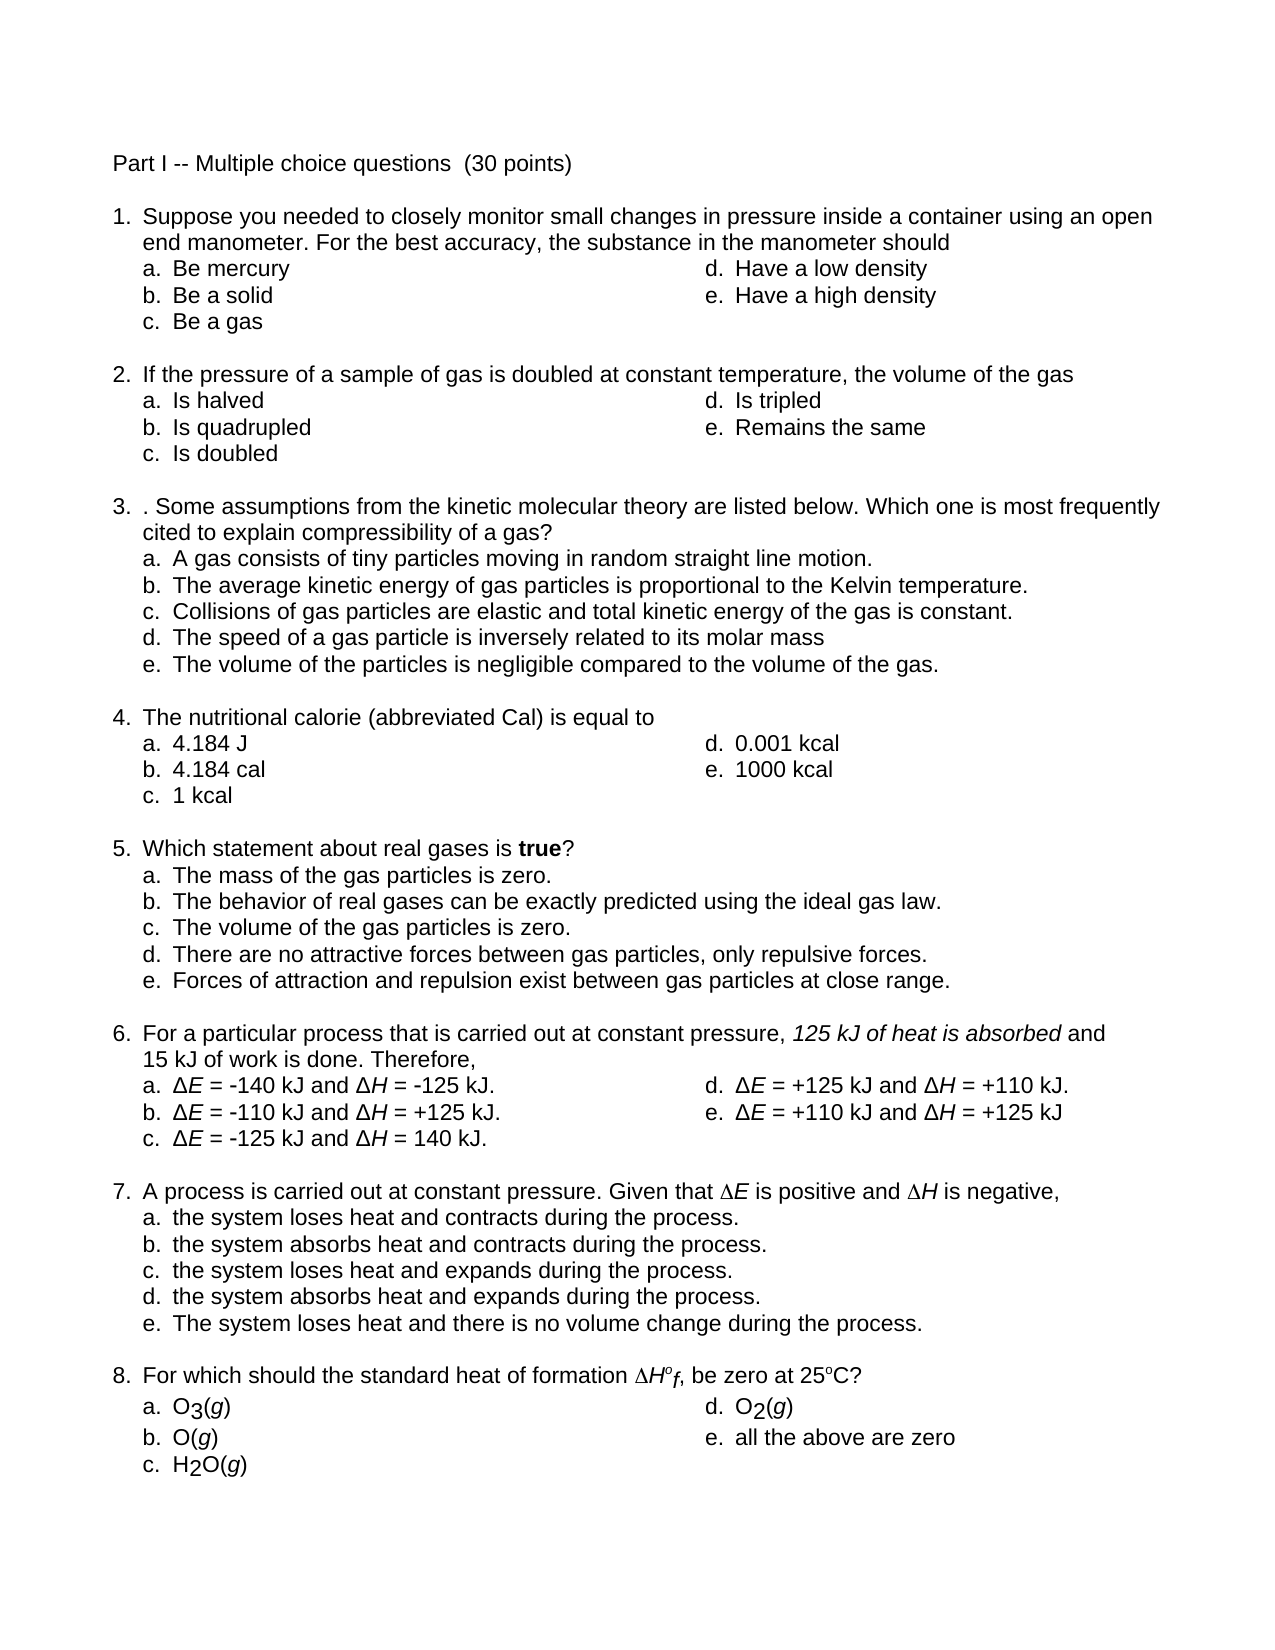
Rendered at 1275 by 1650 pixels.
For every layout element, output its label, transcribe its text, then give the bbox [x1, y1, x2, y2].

list the system absorbs heat and expands during the process. [142, 1283, 1162, 1309]
text Part I -- Multiple choice questions (30 points) [112, 150, 1162, 176]
list O3(g) [142, 1393, 600, 1424]
list The speed of a gas particle is inversely related to its molar mass [142, 624, 1162, 651]
list The nutritional calorie (abbreviated Cal) is equal to [112, 703, 1162, 730]
list Be mercury [142, 255, 600, 282]
list Is quadrupled [142, 413, 600, 440]
list 1 kcal [142, 782, 600, 809]
list Is doubled [142, 440, 600, 466]
list Have a high density [705, 282, 1162, 308]
list the system loses heat and contracts during the process. [142, 1204, 1162, 1231]
list ΔE = 110 kJ and ΔH = +125 kJ. [142, 1099, 600, 1125]
list ΔE = +125 kJ and ΔH = +110 kJ. [705, 1072, 1162, 1099]
list Have a low density [705, 255, 1162, 282]
list Suppose you needed to closely monitor small changes in pressure inside a container using an open end manometer. For the best accuracy, the substance in the manometer should [112, 203, 1162, 255]
list all the above are zero [705, 1424, 1162, 1451]
list ΔE = 125 kJ and ΔH = 140 kJ. [142, 1125, 600, 1151]
list the system loses heat and expands during the process. [142, 1257, 1162, 1283]
list 4.184 J [142, 730, 600, 756]
list 4.184 cal [142, 756, 600, 782]
list O(g) [142, 1424, 600, 1451]
list Collisions of gas particles are elastic and total kinetic energy of the gas is constant. [142, 598, 1162, 624]
list Forces of attraction and repulsion exist between gas particles at close range. [142, 967, 1162, 993]
list . Some assumptions from the kinetic molecular theory are listed below. Which one is most frequently cited to explain compressibility of a gas? [112, 493, 1162, 545]
list H2O(g) [142, 1451, 600, 1482]
list Be a solid [142, 282, 600, 308]
list ΔE = 140 kJ and ΔH = 125 kJ. [142, 1072, 600, 1099]
list The mass of the gas particles is zero. [142, 862, 1162, 888]
list ΔE = +110 kJ and ΔH = +125 kJ [705, 1099, 1162, 1125]
list There are no attractive forces between gas particles, only repulsive forces. [142, 941, 1162, 967]
list The volume of the particles is negligible compared to the volume of the gas. [142, 651, 1162, 677]
list 1000 kcal [705, 756, 1162, 782]
list For a particular process that is carried out at constant pressure, 125 kJ of heat is absorbed and 15 kJ of work is done. Therefore, [112, 1020, 1162, 1072]
list Be a gas [142, 308, 600, 334]
list If the pressure of a sample of gas is doubled at constant temperature, the volume of the gas [112, 361, 1162, 387]
list the system absorbs heat and contracts during the process. [142, 1231, 1162, 1257]
list 0.001 kcal [705, 730, 1162, 756]
list Is halved [142, 387, 600, 413]
list Which statement about real gases is true? [112, 835, 1162, 862]
list A gas consists of tiny particles moving in random straight line motion. [142, 545, 1162, 572]
list The behavior of real gases can be exactly predicted using the ideal gas law. [142, 888, 1162, 914]
list O2(g) [705, 1393, 1162, 1424]
list Is tripled [705, 387, 1162, 413]
list The volume of the gas particles is zero. [142, 914, 1162, 941]
list For which should the standard heat of formation Hof, be zero at 25oC? [112, 1362, 1162, 1393]
list A process is carried out at constant pressure. Given that E is positive and H is negative, [112, 1178, 1162, 1204]
list The system loses heat and there is no volume change during the process. [142, 1309, 1162, 1336]
list The average kinetic energy of gas particles is proportional to the Kelvin temperature. [142, 572, 1162, 598]
list Remains the same [705, 413, 1162, 440]
